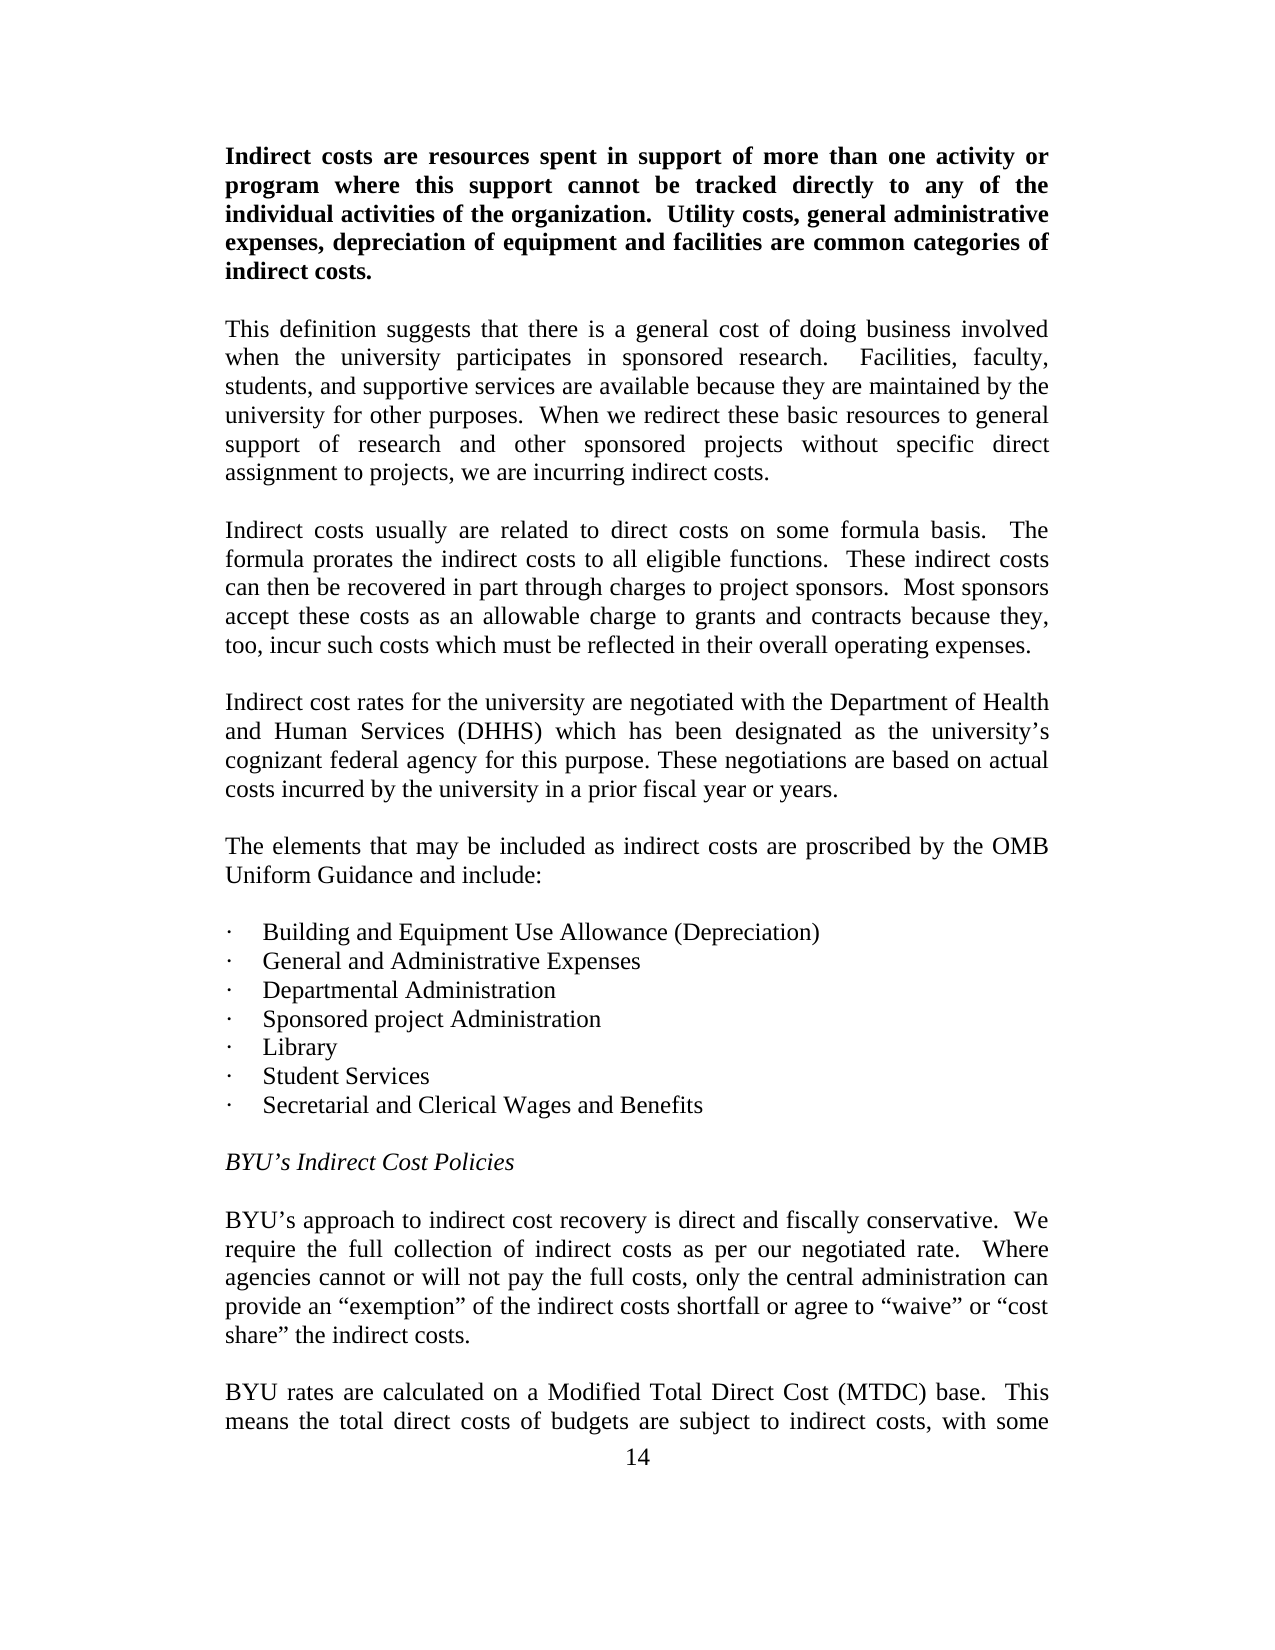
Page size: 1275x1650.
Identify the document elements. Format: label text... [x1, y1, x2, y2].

text This definition suggests that there is a general cost of doing business involved when the university participates in sponsored research. Facilities, faculty, students, and supportive services are available because they are maintained by the university for other purposes. When we redirect these basic resources to general support of research and other sponsored projects without specific direct assignment to projects, we are incurring indirect costs. [225, 314, 1050, 486]
text BYU’s approach to indirect cost recovery is direct and fiscally conservative. We require the full collection of indirect costs as per our negotiated rate. Where agencies cannot or will not pay the full costs, only the central administration can provide an “exemption” of the indirect costs shortfall or agree to “waive” or “cost share” the indirect costs. [225, 1205, 1050, 1349]
list Sponsored project Administration [225, 1004, 1050, 1032]
text The elements that may be included as indirect costs are proscribed by the OMB Uniform Guidance and include: [225, 831, 1050, 889]
list Building and Equipment Use Allowance (Depreciation) [225, 917, 1050, 946]
list Student Services [225, 1061, 1050, 1090]
list Library [225, 1032, 1050, 1061]
list Secretarial and Clerical Wages and Benefits [225, 1090, 1050, 1119]
text Indirect costs usually are related to direct costs on some formula basis. The formula prorates the indirect costs to all eligible functions. These indirect costs can then be recovered in part through charges to project sponsors. Most sponsors accept these costs as an allowable charge to grants and contracts because they, too, incur such costs which must be reflected in their overall operating expenses. [225, 515, 1050, 659]
list Departmental Administration [225, 975, 1050, 1004]
text Indirect costs are resources spent in support of more than one activity or program where this support cannot be tracked directly to any of the individual activities of the organization. Utility costs, general administrative expenses, depreciation of equipment and facilities are common categories of indirect costs. [225, 141, 1050, 285]
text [225, 1377, 1050, 1435]
list General and Administrative Expenses [225, 946, 1050, 975]
text Indirect cost rates for the university are negotiated with the Department of Health and Human Services (DHHS) which has been designated as the university’s cognizant federal agency for this purpose. These negotiations are based on actual costs incurred by the university in a prior fiscal year or years. [225, 687, 1050, 802]
text BYU’s Indirect Cost Policies [225, 1147, 1050, 1176]
